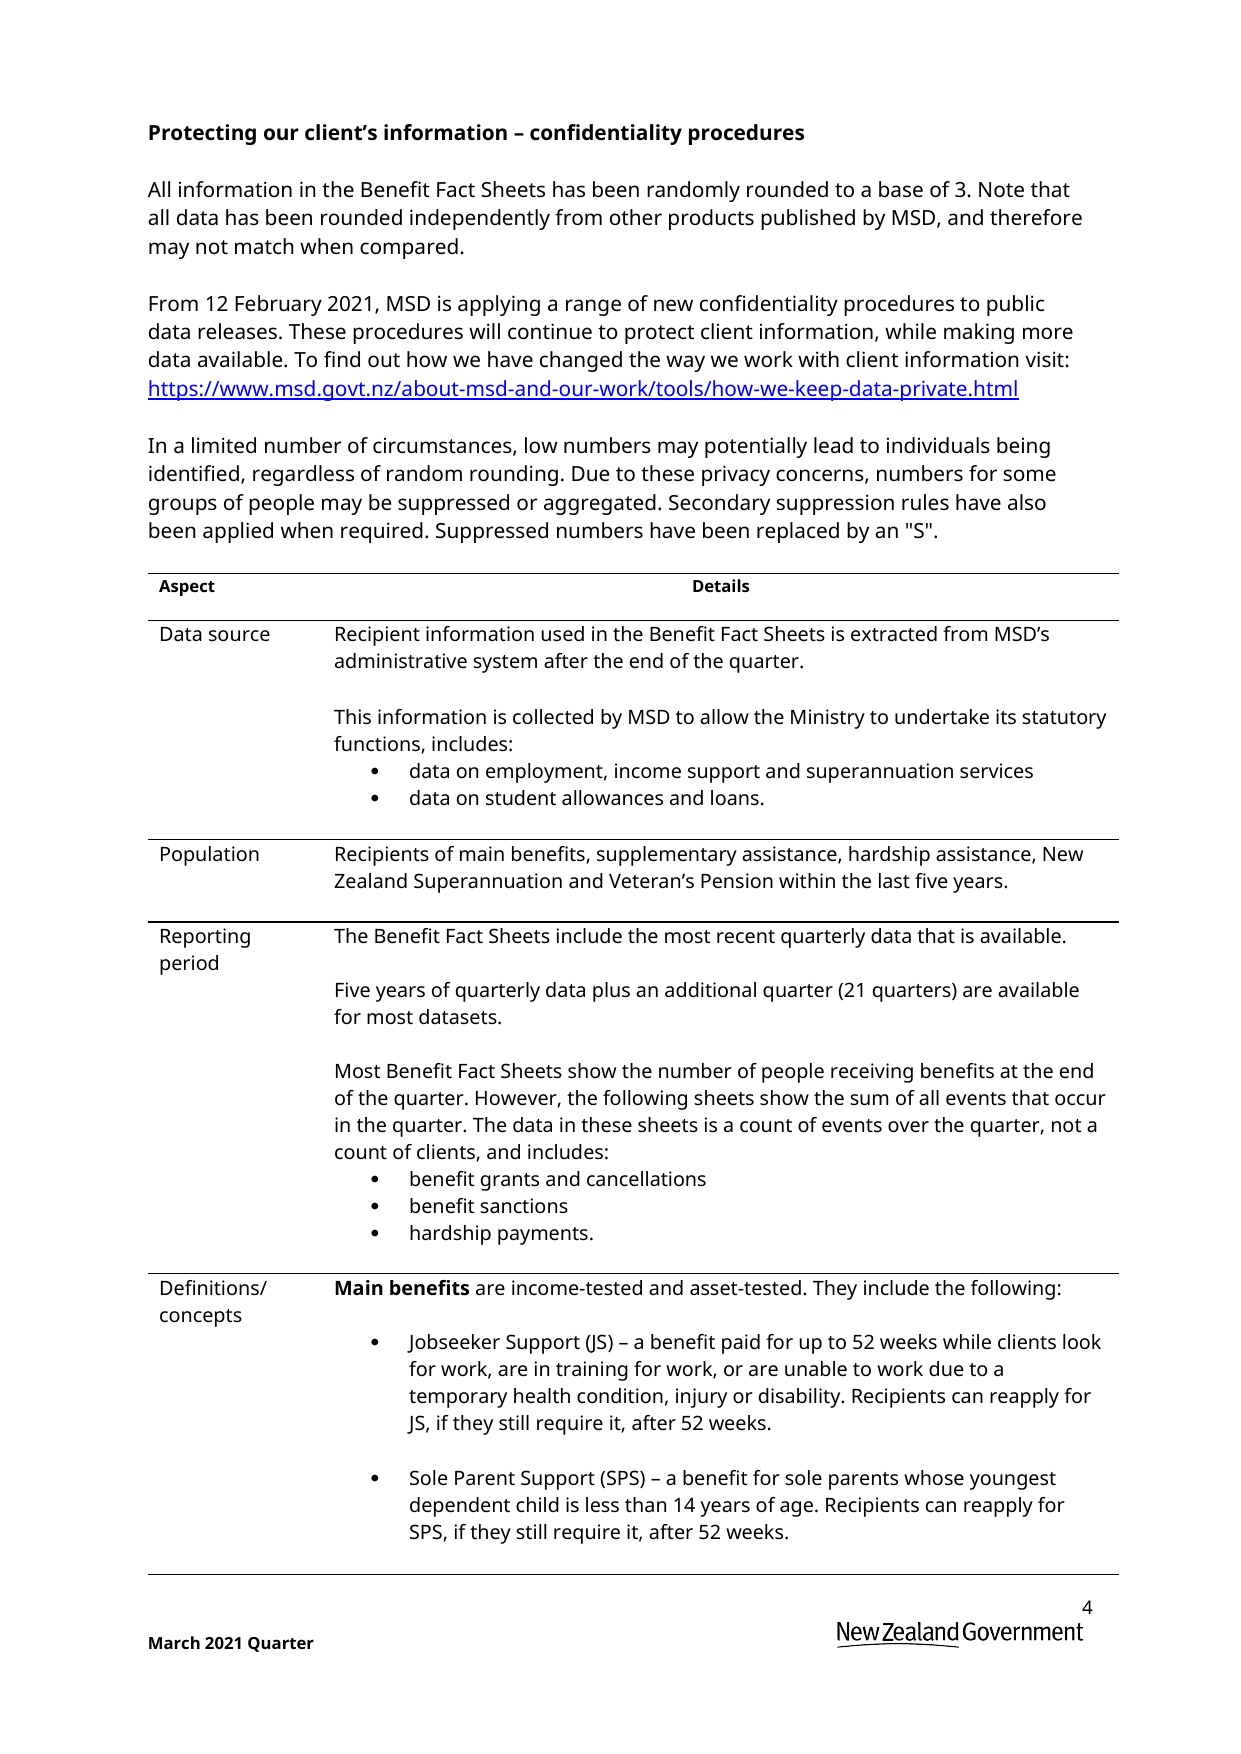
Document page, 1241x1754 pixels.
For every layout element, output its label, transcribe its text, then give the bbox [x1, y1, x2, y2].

table_cell The Benefit Fact Sheets include the most recent quarterly data that is available. Five years of quarterly data plus an additional quarter (21 quarters) are available for most datasets. Most Benefit Fact Sheets show the number of people receiving benefits at the end of the quarter. However, the following sheets show the sum of all events that occur in the quarter. The data in these sheets is a count of events over the quarter, not a count of clients, and includes: benefit grants and cancellations benefit sanctions hardship payments. [323, 923, 1119, 1273]
text All information in the Benefit Fact Sheets has been randomly rounded to a base of 3. Note that all data has been rounded independently from other products published by MSD, and therefore may not match when compared. [148, 175, 1092, 260]
table_cell Reporting period [148, 923, 323, 1273]
table_cell Recipient information used in the Benefit Fact Sheets is extracted from MSD’s administrative system after the end of the quarter. This information is collected by MSD to allow the Ministry to undertake its statutory functions, includes: data on employment, income support and superannuation services data on student allowances and loans. [323, 621, 1119, 839]
table_header Aspect [148, 574, 323, 619]
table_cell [323, 1274, 1119, 1574]
table_cell Data source [148, 621, 323, 839]
table_header Details [323, 574, 1119, 619]
text From 12 February 2021, MSD is applying a range of new confidentiality procedures to public data releases. These procedures will continue to protect client information, while making more data available. To find out how we have changed the way we work with client information visit: https://www.msd.govt.nz/about-msd-and-our-work/tools/how-we-keep-data-private.html [148, 289, 1092, 402]
text In a limited number of circumstances, low numbers may potentially lead to individuals being identified, regardless of random rounding. Due to these privacy concerns, numbers for some groups of people may be suppressed or aggregated. Secondary suppression rules have also been applied when required. Suppressed numbers have been replaced by an "S". [148, 431, 1092, 545]
table_cell Definitions/ concepts [148, 1274, 323, 1574]
picture [834, 1620, 1088, 1650]
table_cell Recipients of main benefits, supplementary assistance, hardship assistance, New Zealand Superannuation and Veteran’s Pension within the last five years. [323, 840, 1119, 921]
table_cell Population [148, 840, 323, 921]
text Protecting our client’s information – confidentiality procedures [148, 118, 1092, 147]
